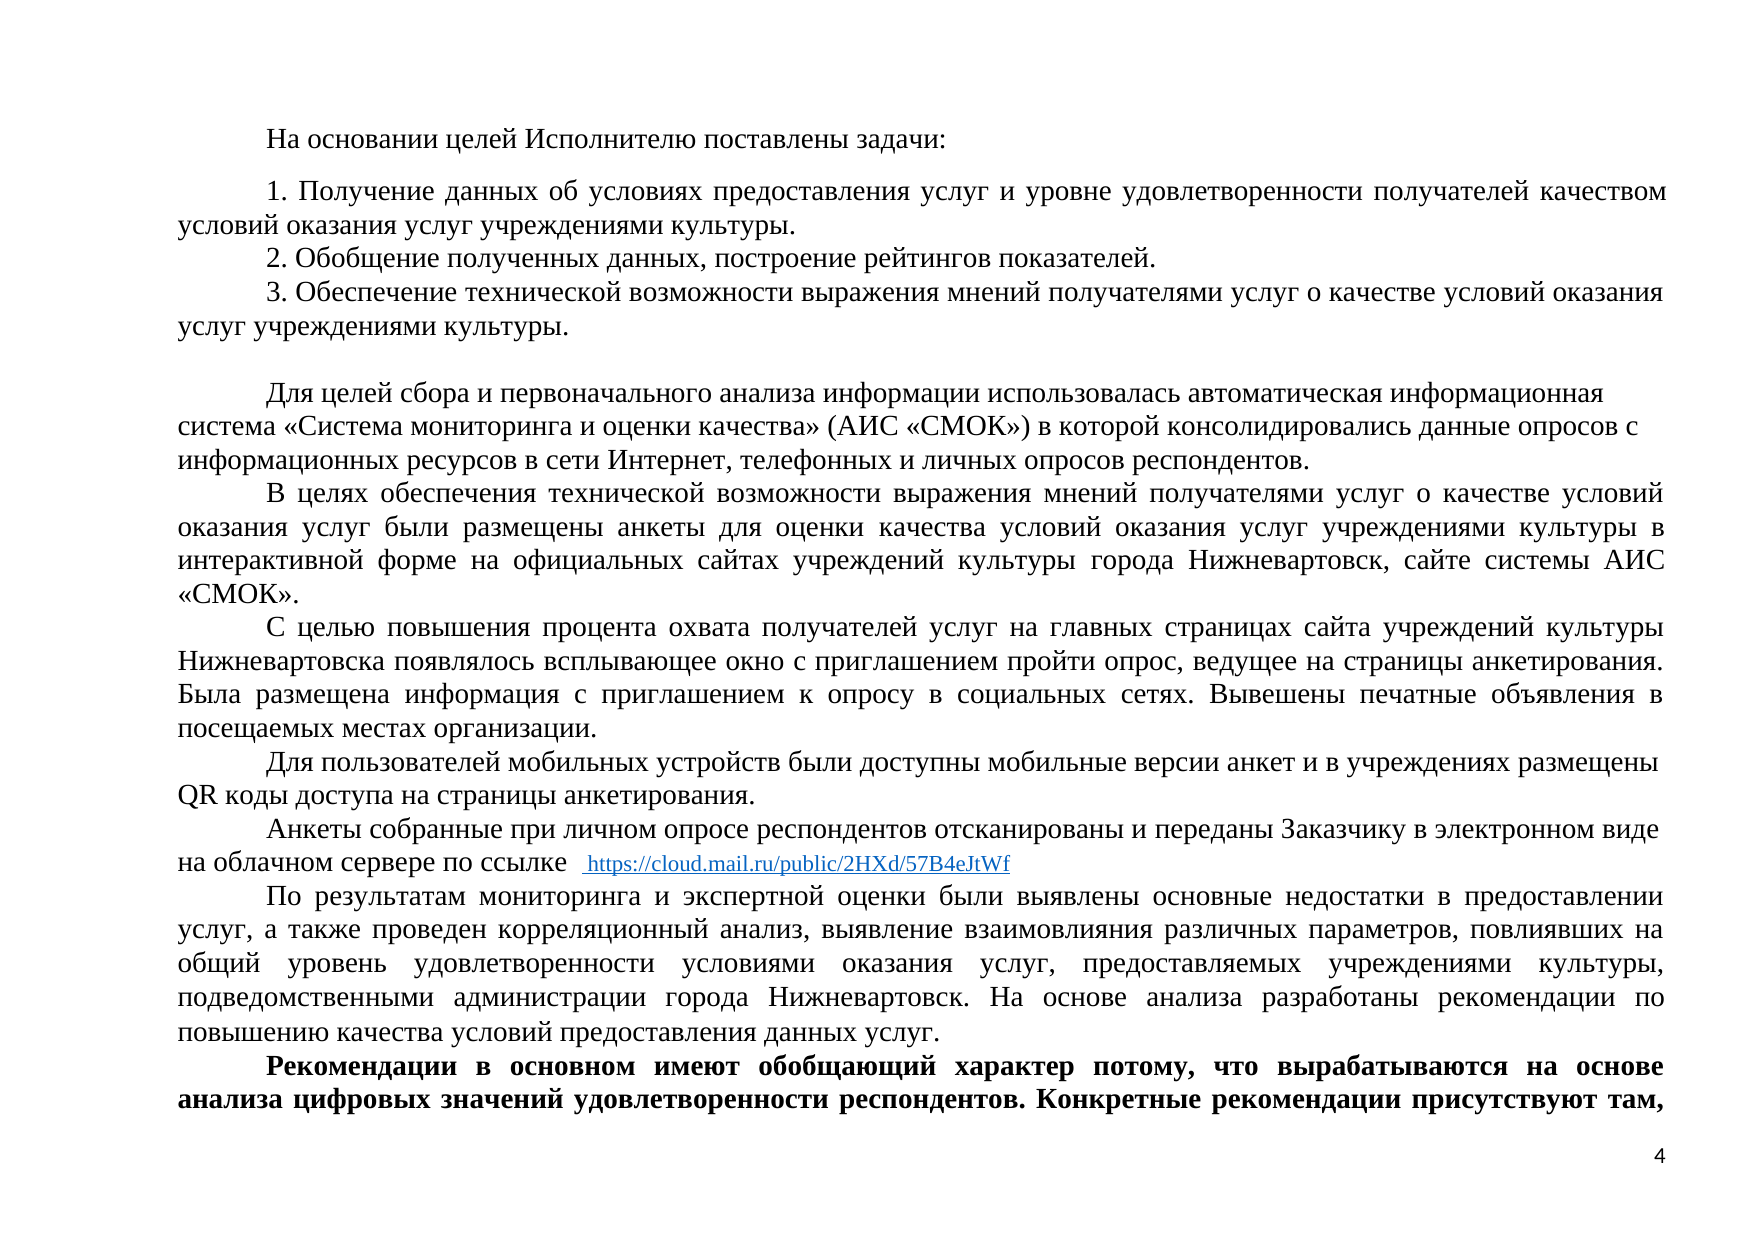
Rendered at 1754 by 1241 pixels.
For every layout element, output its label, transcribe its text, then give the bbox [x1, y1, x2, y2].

text 3. Обеспечение технической возможности выражения мнений получателями услуг о качестве условий оказания услуг учреждениями культуры. [177, 274, 1665, 341]
text 2. Обобщение полученных данных, построение рейтингов показателей. [177, 241, 1665, 274]
text На основании целей Исполнителю поставлены задачи: [177, 121, 1668, 154]
text Для пользователей мобильных устройств были доступны мобильные версии анкет и в учреждениях размещены QR коды доступа на страницы анкетирования. [177, 744, 1665, 811]
text Анкеты собранные при личном опросе респондентов отсканированы и переданы Заказчику в электронном виде на облачном сервере по ссылке https://cloud.mail.ru/public/2HXd/57B4eJtWf [177, 811, 1665, 878]
text Для целей сбора и первоначального анализа информации использовалась автоматическая информационная система «Система мониторинга и оценки качества» (АИС «СМОК») в которой консолидировались данные опросов с информационных ресурсов в сети Интернет, телефонных и личных опросов респондентов. [177, 375, 1665, 475]
text По результатам мониторинга и экспертной оценки были выявлены основные недостатки в предоставлении услуг, а также проведен корреляционный анализ, выявление взаимовлияния различных параметров, повлиявших на общий уровень удовлетворенности условиями оказания услуг, предоставляемых учреждениями культуры, подведомственными администрации города Нижневартовск. На основе анализа разработаны рекомендации по повышению качества условий предоставления данных услуг. [177, 878, 1665, 1048]
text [177, 1048, 1665, 1115]
text В целях обеспечения технической возможности выражения мнений получателями услуг о качестве условий оказания услуг были размещены анкеты для оценки качества условий оказания услуг учреждениями культуры в интерактивной форме на официальных сайтах учреждений культуры города Нижневартовск, сайте системы АИС «СМОК». [177, 475, 1665, 609]
text С целью повышения процента охвата получателей услуг на главных страницах сайта учреждений культуры Нижневартовска появлялось всплывающее окно с приглашением пройти опрос, ведущее на страницы анкетирования. Была размещена информация с приглашением к опросу в социальных сетях. Вывешены печатные объявления в посещаемых местах организации. [177, 609, 1665, 744]
text 1. Получение данных об условиях предоставления услуг и уровне удовлетворенности получателей качеством условий оказания услуг учреждениями культуры. [177, 173, 1668, 241]
